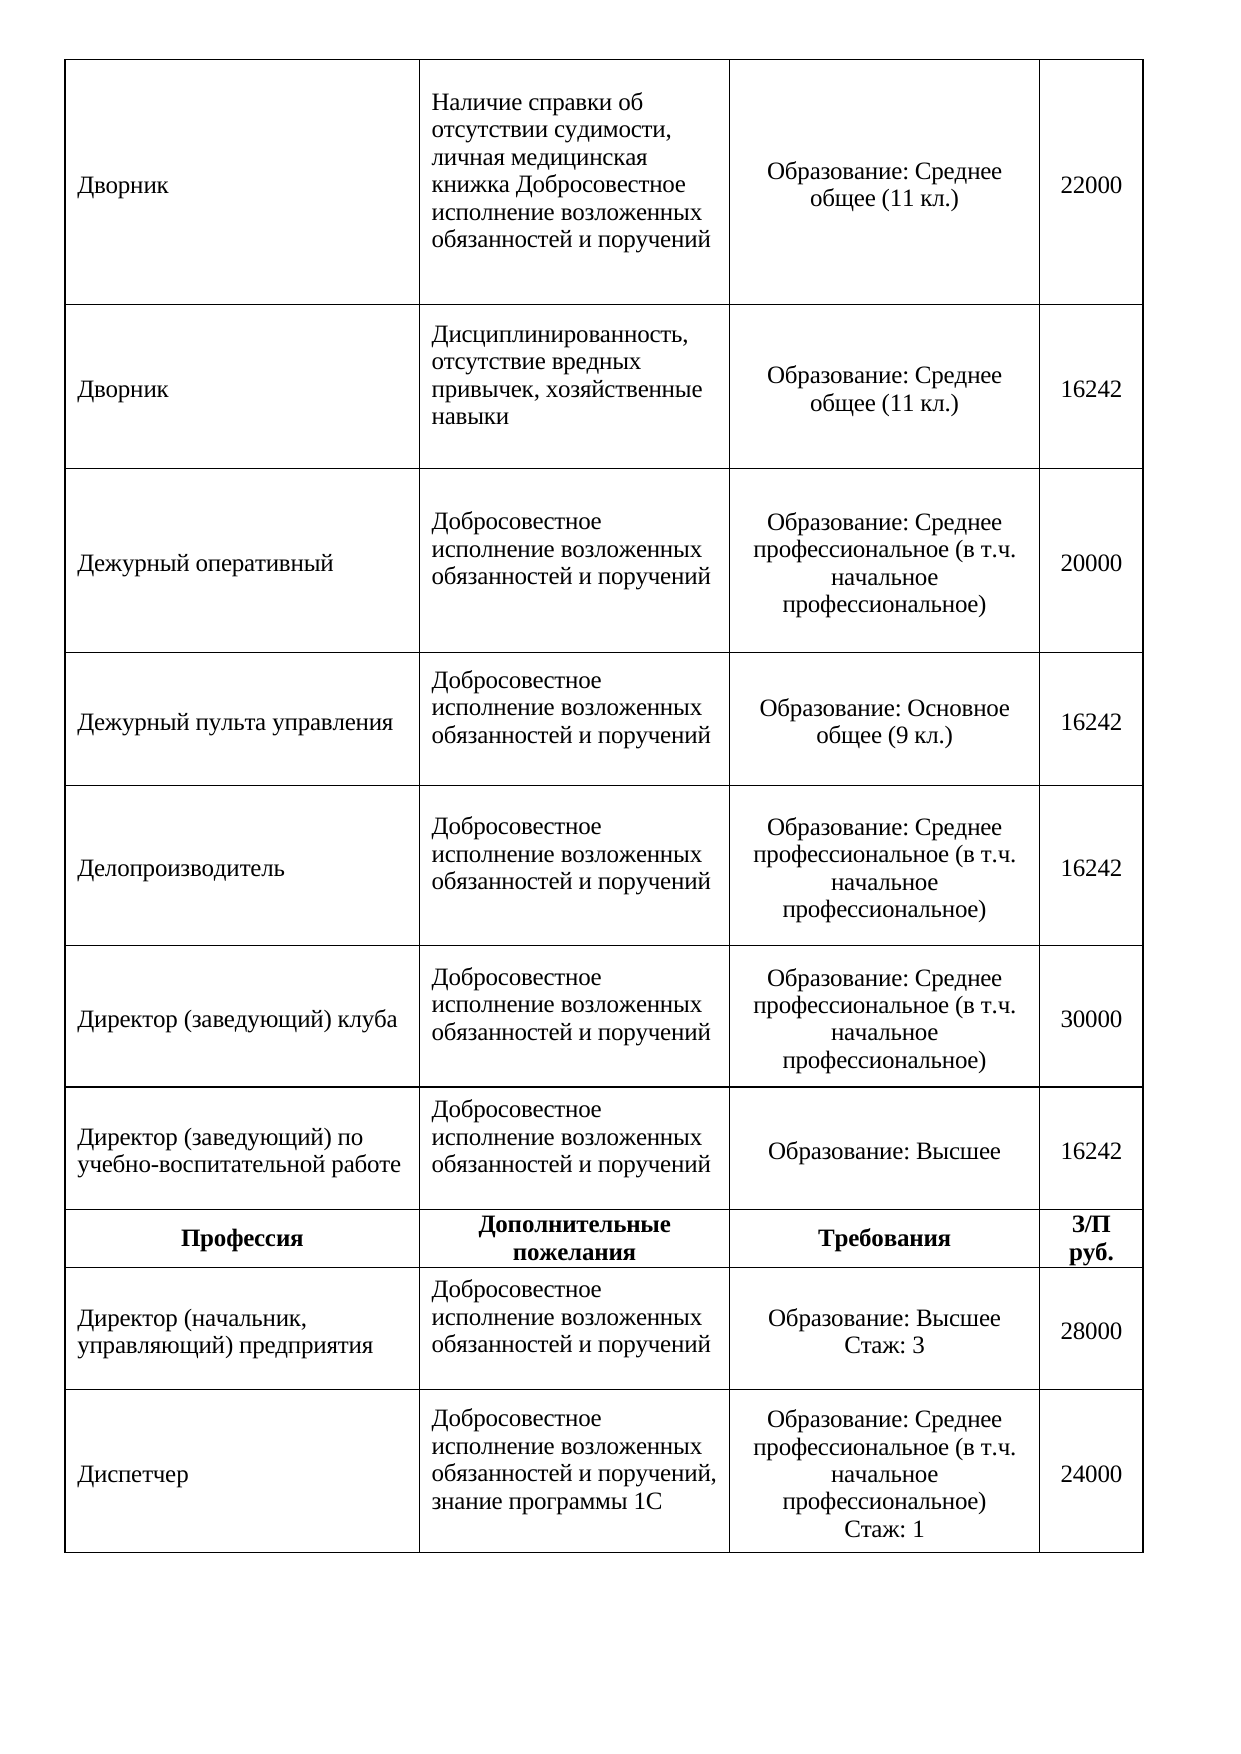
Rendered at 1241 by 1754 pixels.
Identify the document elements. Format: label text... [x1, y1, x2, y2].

table_cell Образование: Среднее профессиональное (в т.ч. начальное профессиональное) Стаж: 1 [730, 1390, 1039, 1552]
table_cell З/П руб. [1040, 1210, 1142, 1267]
table_cell Дежурный оперативный [66, 469, 419, 652]
table_cell 22000 [1040, 60, 1142, 304]
table_cell Директор (начальник, управляющий) предприятия [66, 1268, 419, 1389]
table_cell Добросовестное исполнение возложенных обязанностей и поручений [420, 653, 729, 785]
table_cell Образование: Высшее Стаж: 3 [730, 1268, 1039, 1389]
table_cell 16242 [1040, 1088, 1142, 1209]
table_cell Образование: Среднее профессиональное (в т.ч. начальное профессиональное) [730, 469, 1039, 652]
table_cell Директор (заведующий) клуба [66, 946, 419, 1086]
table_cell Образование: Среднее профессиональное (в т.ч. начальное профессиональное) [730, 946, 1039, 1086]
table_cell Наличие справки об отсутствии судимости, личная медицинская книжка Добросовестное исполнение возложенных обязанностей и поручений [420, 60, 729, 304]
table_cell Образование: Высшее [730, 1088, 1039, 1209]
table_cell Дисциплинированность, отсутствие вредных привычек, хозяйственные навыки [420, 305, 729, 468]
table_cell Дежурный пульта управления [66, 653, 419, 785]
table_cell Добросовестное исполнение возложенных обязанностей и поручений [420, 1088, 729, 1209]
table_cell 20000 [1040, 469, 1142, 652]
table_cell Дворник [66, 305, 419, 468]
table_cell Добросовестное исполнение возложенных обязанностей и поручений [420, 946, 729, 1086]
table_cell 28000 [1040, 1268, 1142, 1389]
table_cell Директор (заведующий) по учебно-воспитательной работе [66, 1088, 419, 1209]
table_cell Диспетчер [66, 1390, 419, 1552]
table_cell Добросовестное исполнение возложенных обязанностей и поручений [420, 469, 729, 652]
table_cell Образование: Среднее общее (11 кл.) [730, 305, 1039, 468]
table_cell 16242 [1040, 786, 1142, 944]
table_cell Делопроизводитель [66, 786, 419, 944]
table_cell Образование: Среднее профессиональное (в т.ч. начальное профессиональное) [730, 786, 1039, 944]
table_cell Образование: Среднее общее (11 кл.) [730, 60, 1039, 304]
table_cell 16242 [1040, 653, 1142, 785]
table_cell Образование: Основное общее (9 кл.) [730, 653, 1039, 785]
table_cell 24000 [1040, 1390, 1142, 1552]
table_cell Дворник [66, 60, 419, 304]
table_cell 16242 [1040, 305, 1142, 468]
table_cell Дополнительные пожелания [420, 1210, 729, 1267]
table_cell Профессия [66, 1210, 419, 1267]
table_cell 30000 [1040, 946, 1142, 1086]
table_cell Добросовестное исполнение возложенных обязанностей и поручений [420, 786, 729, 944]
table_cell Добросовестное исполнение возложенных обязанностей и поручений [420, 1268, 729, 1389]
table_cell Добросовестное исполнение возложенных обязанностей и поручений, знание программы 1С [420, 1390, 729, 1552]
table_cell Требования [730, 1210, 1039, 1267]
